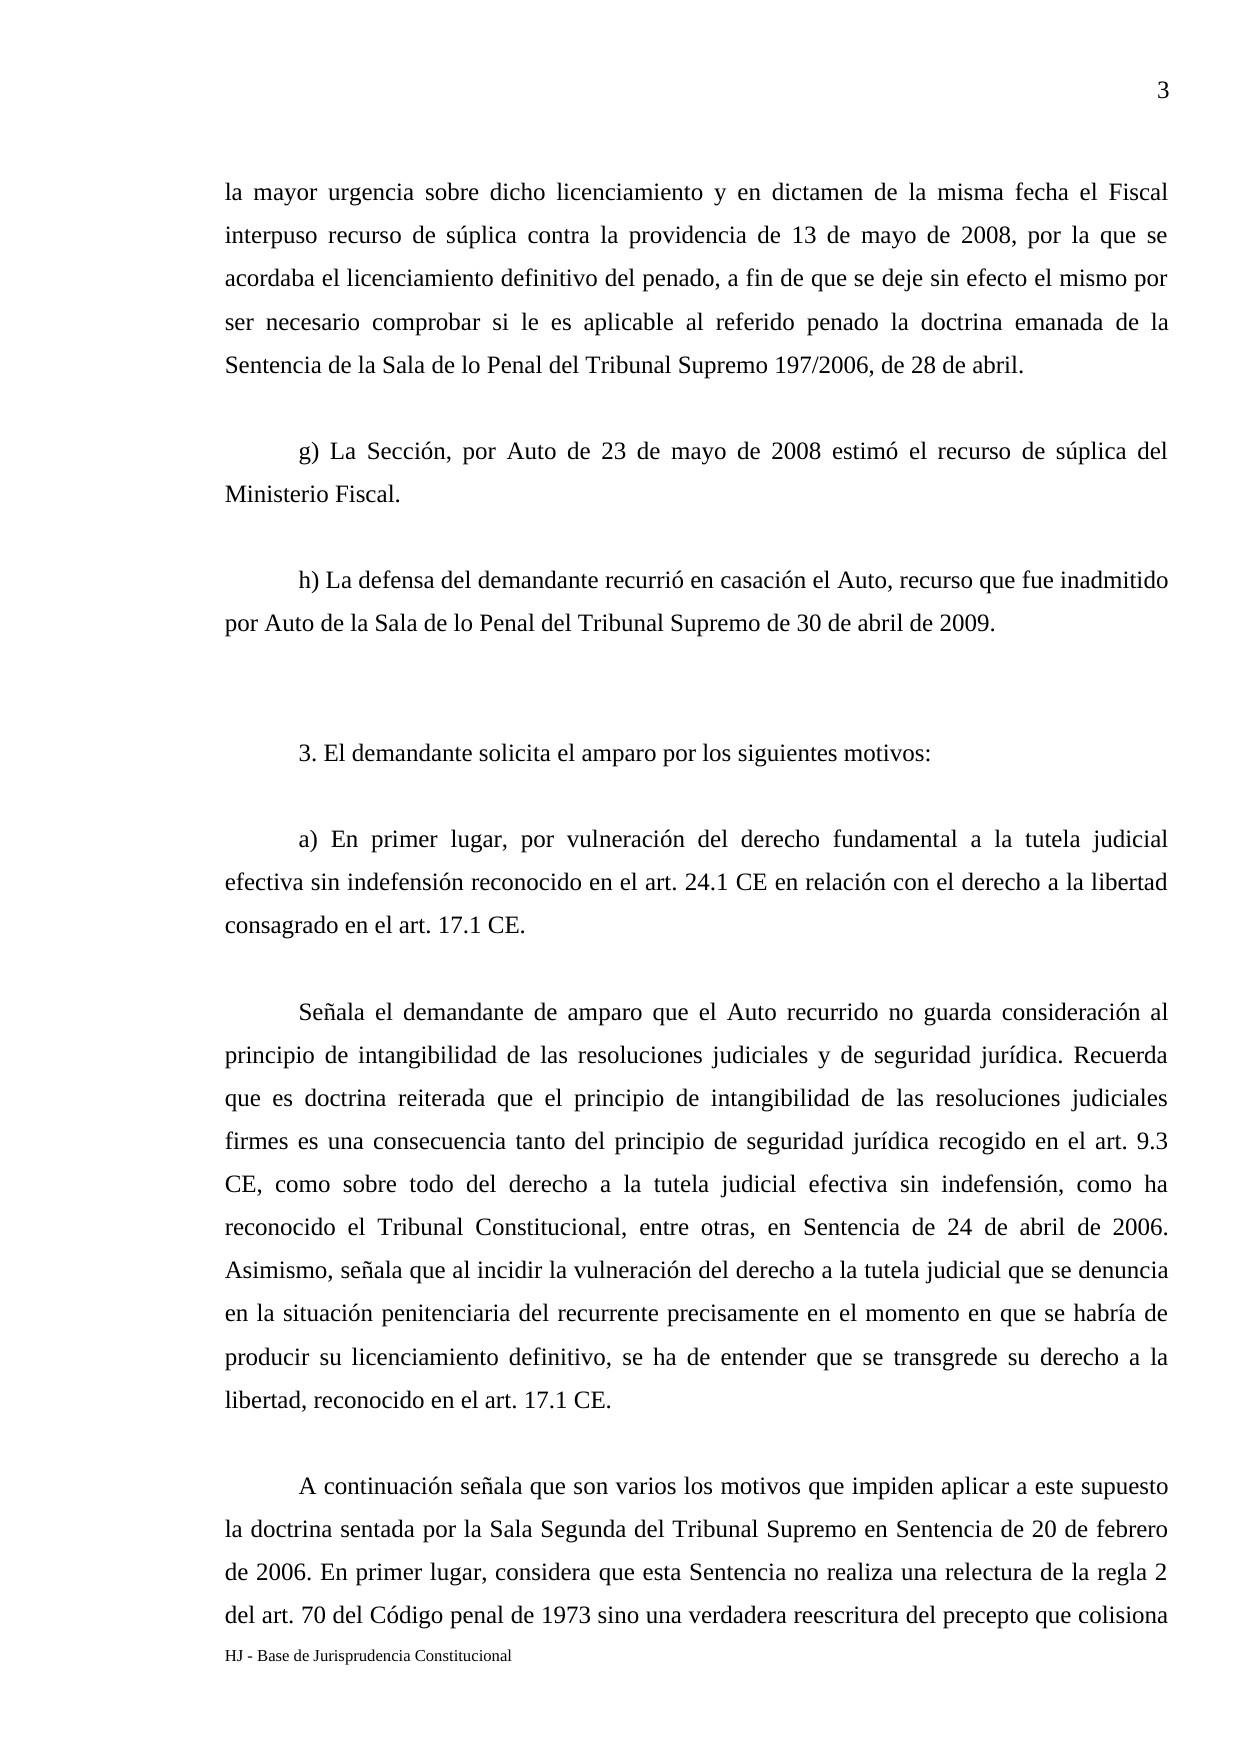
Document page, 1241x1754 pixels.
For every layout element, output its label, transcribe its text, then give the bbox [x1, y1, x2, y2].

text 3. El demandante solicita el amparo por los siguientes motivos: [224, 738, 1169, 767]
text Señala el demandante de amparo que el Auto recurrido no guarda consideración al principio de intangibilidad de las resoluciones judiciales y de seguridad jurídica. Recuerda que es doctrina reiterada que el principio de intangibilidad de las resoluciones judiciales firmes es una consecuencia tanto del principio de seguridad jurídica recogido en el art. 9.3 CE, como sobre todo del derecho a la tutela judicial efectiva sin indefensión, como ha reconocido el Tribunal Constitucional, entre otras, en Sentencia de 24 de abril de 2006. Asimismo, señala que al incidir la vulneración del derecho a la tutela judicial que se denuncia en la situación penitenciaria del recurrente precisamente en el momento en que se habría de producir su licenciamiento definitivo, se ha de entender que se transgrede su derecho a la libertad, reconocido en el art. 17.1 CE. [224, 997, 1169, 1413]
text a) En primer lugar, por vulneración del derecho fundamental a la tutela judicial efectiva sin indefensión reconocido en el art. 24.1 CE en relación con el derecho a la libertad consagrado en el art. 17.1 CE. [224, 824, 1169, 939]
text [224, 177, 1169, 378]
text g) La Sección, por Auto de 23 de mayo de 2008 estimó el recurso de súplica del Ministerio Fiscal. [224, 436, 1169, 508]
text h) La defensa del demandante recurrió en casación el Auto, recurso que fue inadmitido por Auto de la Sala de lo Penal del Tribunal Supremo de 30 de abril de 2009. [224, 565, 1169, 637]
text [224, 1471, 1169, 1629]
